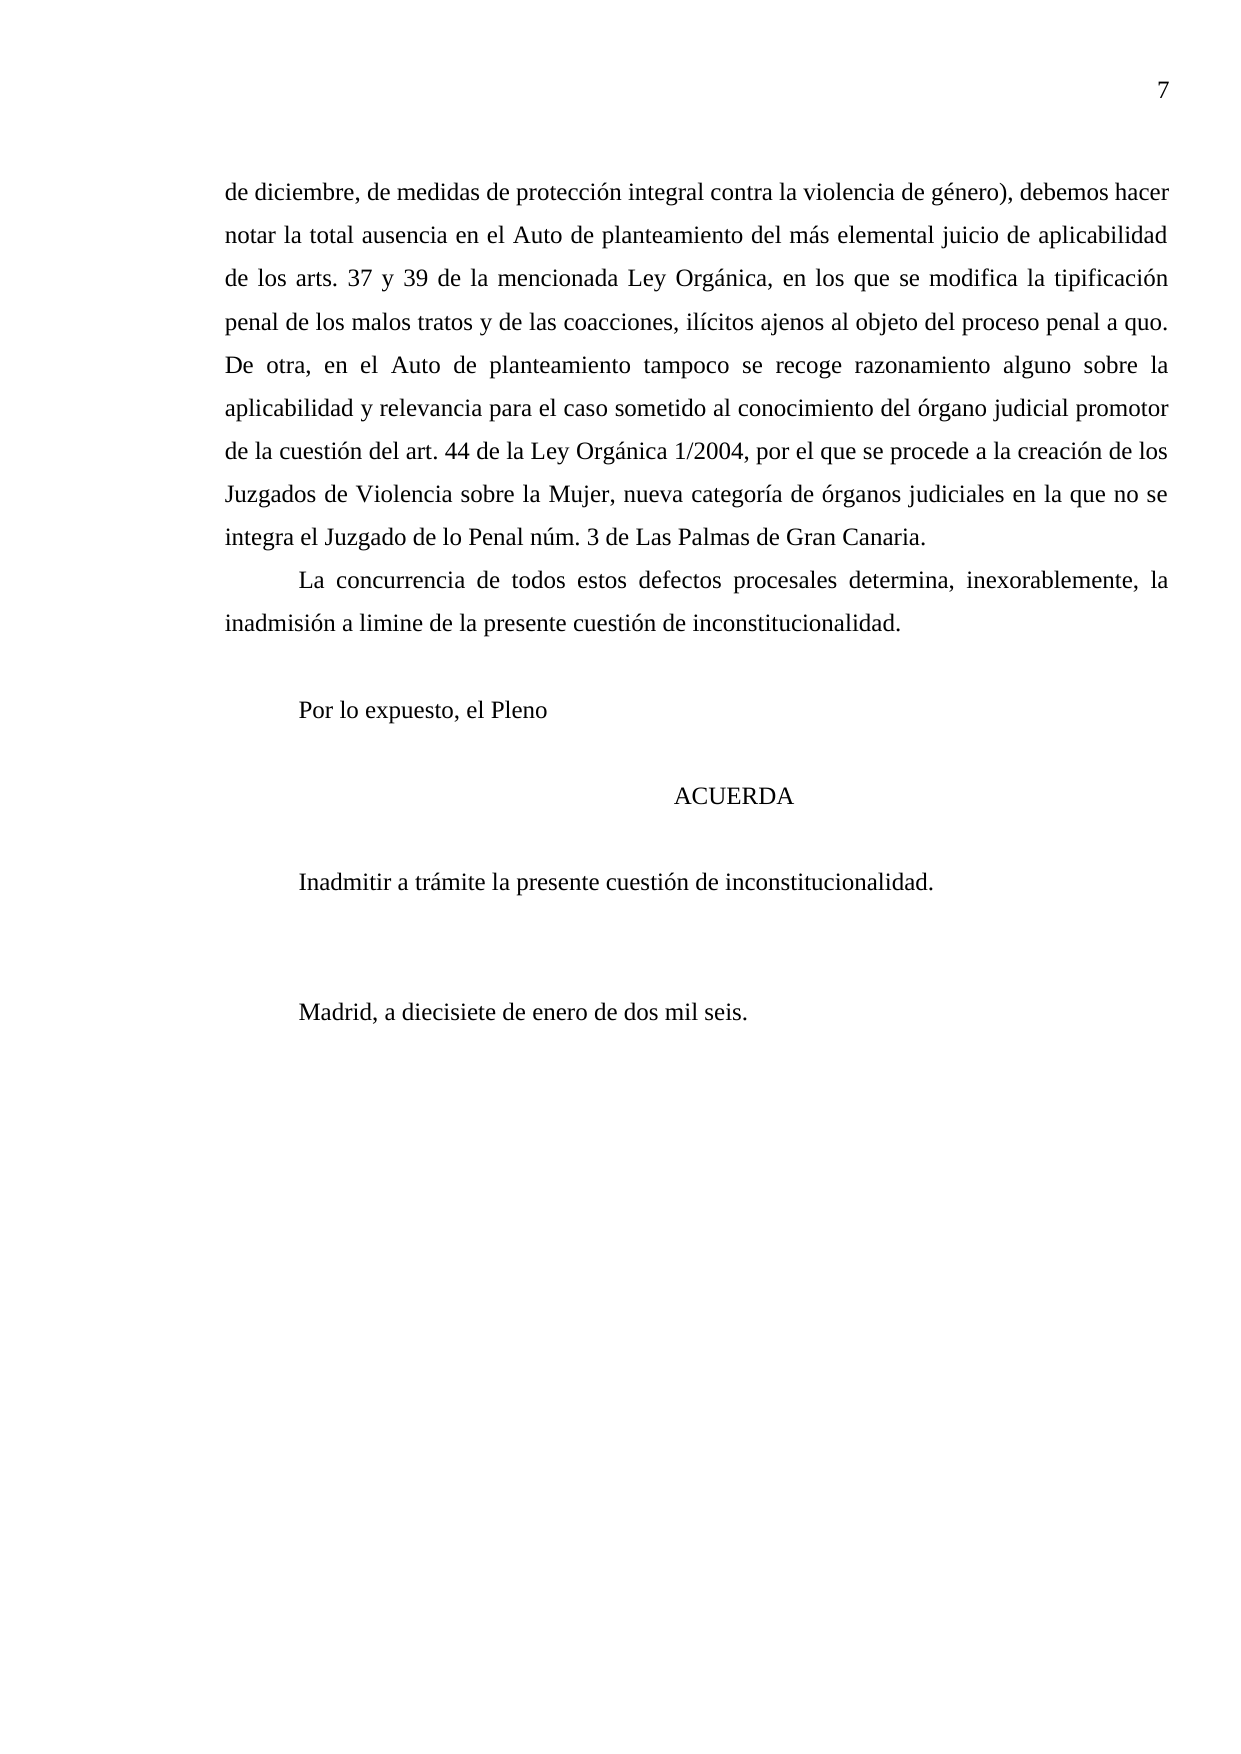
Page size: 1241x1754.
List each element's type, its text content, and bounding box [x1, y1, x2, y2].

text La concurrencia de todos estos defectos procesales determina, inexorablemente, la inadmisión a limine de la presente cuestión de inconstitucionalidad. [224, 565, 1169, 637]
text Madrid, a diecisiete de enero de dos mil seis. [224, 997, 1169, 1025]
text Inadmitir a trámite la presente cuestión de inconstitucionalidad. [224, 867, 1169, 896]
text ACUERDA [224, 781, 1169, 810]
text Por lo expuesto, el Pleno [224, 695, 1169, 723]
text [224, 177, 1169, 551]
